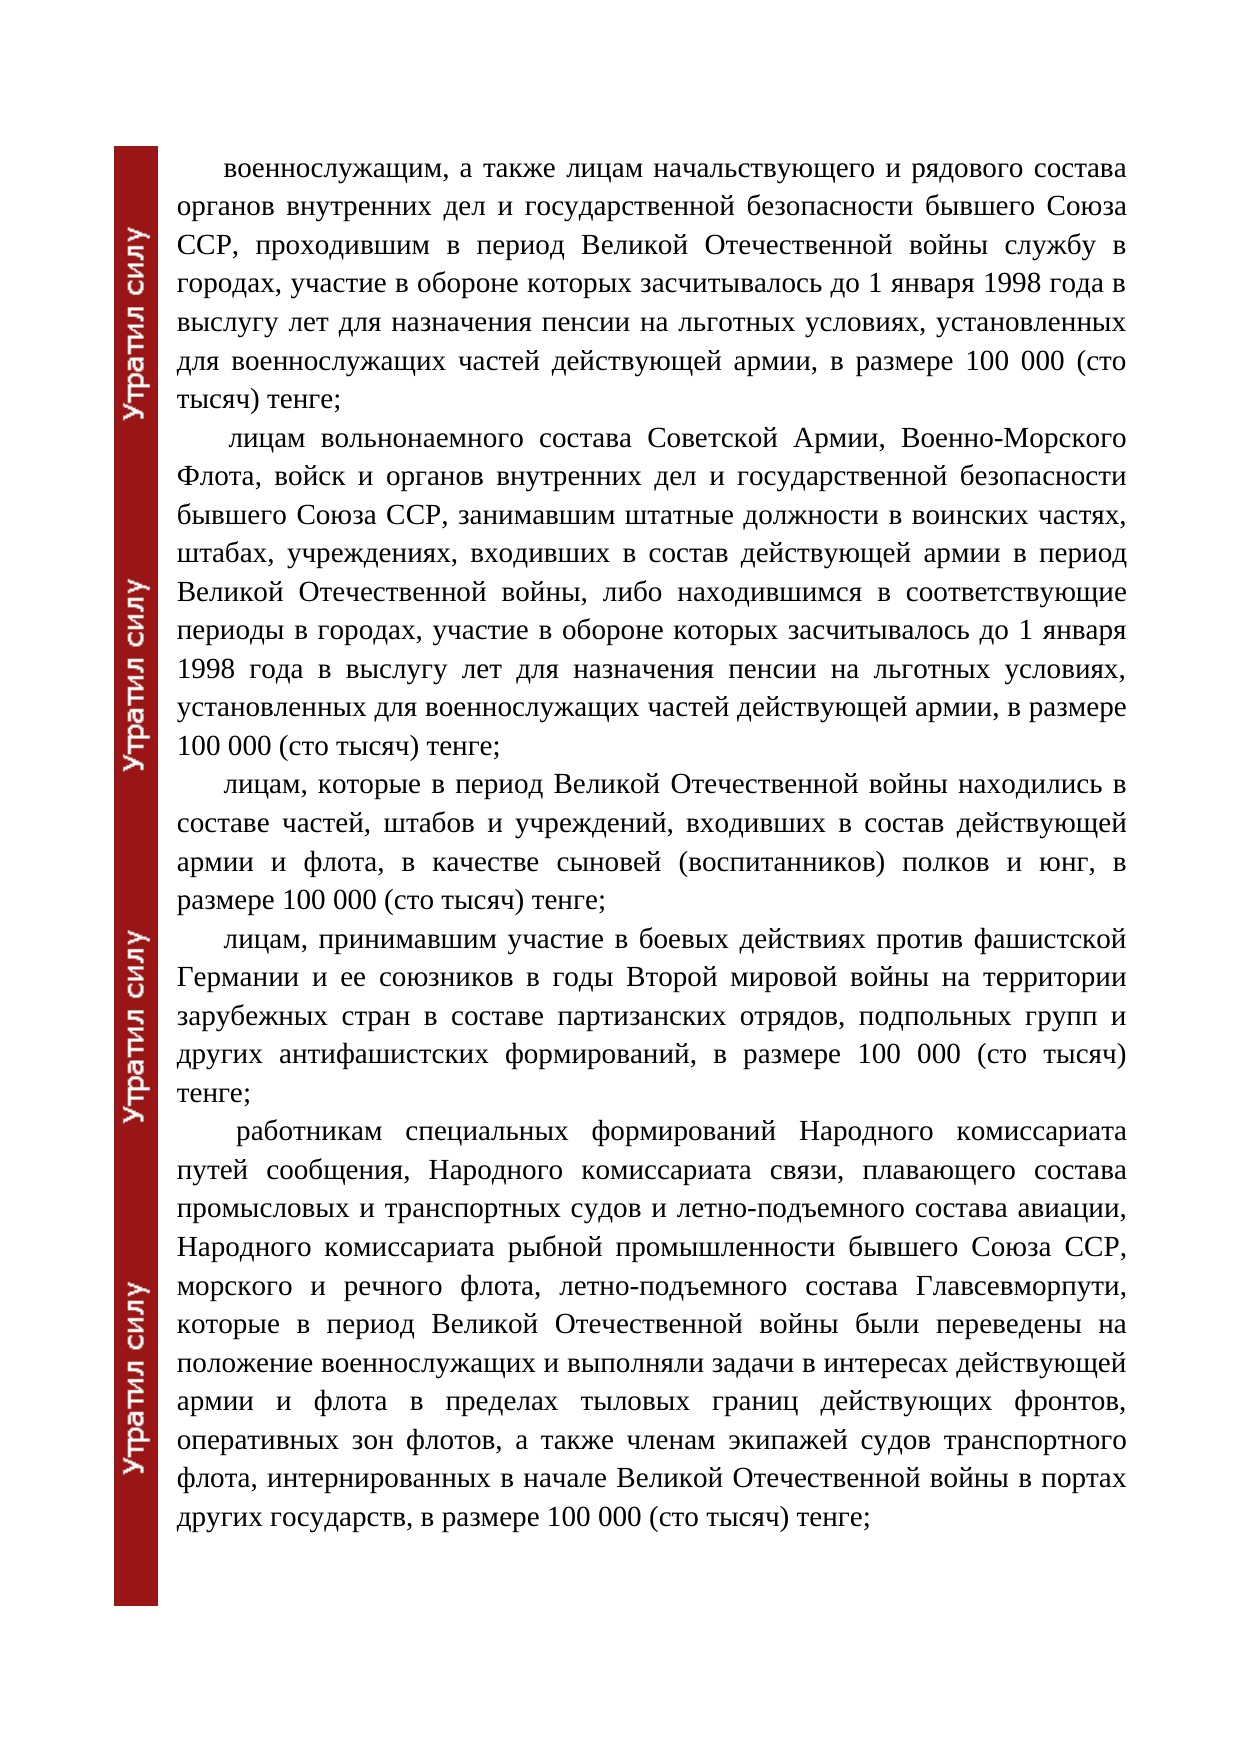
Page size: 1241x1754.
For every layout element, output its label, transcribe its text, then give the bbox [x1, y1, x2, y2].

text работникам специальных формирований Народного комиссариата путей сообщения, Народного комиссариата связи, плавающего состава промысловых и транспортных судов и летно-подъемного состава авиации, Народного комиссариата рыбной промышленности бывшего Союза ССР, морского и речного флота, летно-подъемного состава Главсевморпути, которые в период Великой Отечественной войны были переведены на положение военнослужащих и выполняли задачи в интересах действующей армии и флота в пределах тыловых границ действующих фронтов, оперативных зон флотов, а также членам экипажей судов транспортного флота, интернированных в начале Великой Отечественной войны в портах других государств, в размере 100 000 (сто тысяч) тенге; [112, 1113, 1128, 1532]
picture [114, 415, 158, 420]
text лицам вольнонаемного состава Советской Армии, Военно-Морского Флота, войск и органов внутренних дел и государственной безопасности бывшего Союза ССР, занимавшим штатные должности в воинских частях, штабах, учреждениях, входивших в состав действующей армии в период Великой Отечественной войны, либо находившимся в соответствующие периоды в городах, участие в обороне которых засчитывалось до 1 января 1998 года в выслугу лет для назначения пенсии на льготных условиях, установленных для военнослужащих частей действующей армии, в размере 100 000 (сто тысяч) тенге; [112, 420, 1128, 762]
picture [114, 146, 158, 150]
picture [114, 1108, 158, 1113]
text лицам, которые в период Великой Отечественной войны находились в составе частей, штабов и учреждений, входивших в состав действующей армии и флота, в качестве сыновей (воспитанников) полков и юнг, в размере 100 000 (сто тысяч) тенге; [112, 767, 1128, 916]
picture [114, 916, 158, 921]
picture [114, 1532, 158, 1606]
text лицам, принимавшим участие в боевых действиях против фашистской Германии и ее союзников в годы Второй мировой войны на территории зарубежных стран в составе партизанских отрядов, подпольных групп и других антифашистских формирований, в размере 100 000 (сто тысяч) тенге; [112, 921, 1128, 1108]
text военнослужащим, а также лицам начальствующего и рядового состава органов внутренних дел и государственной безопасности бывшего Союза ССР, проходившим в период Великой Отечественной войны службу в городах, участие в обороне которых засчитывалось до 1 января 1998 года в выслугу лет для назначения пенсии на льготных условиях, установленных для военнослужащих частей действующей армии, в размере 100 000 (сто тысяч) тенге; [112, 150, 1128, 415]
picture [114, 762, 158, 767]
